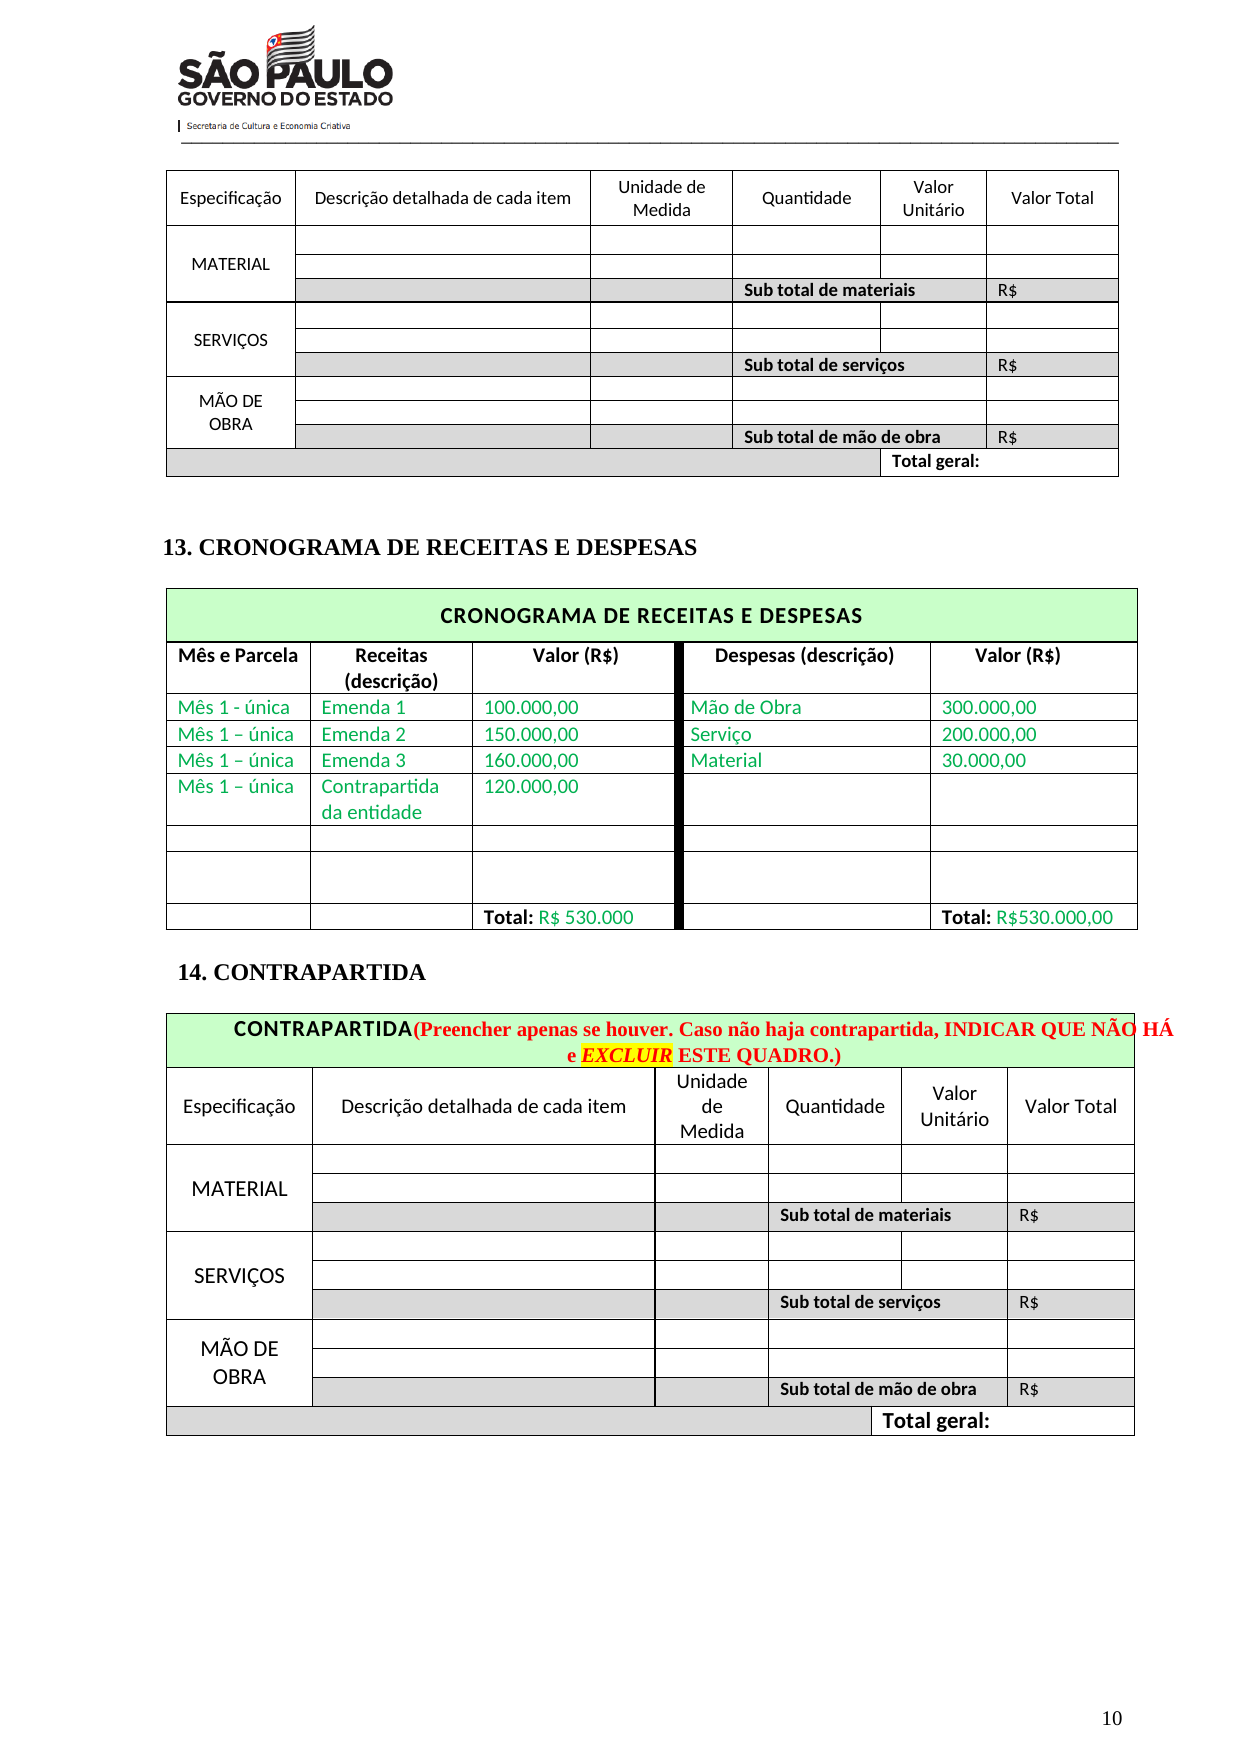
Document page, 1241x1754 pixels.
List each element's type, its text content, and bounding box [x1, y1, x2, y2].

table_cell [167, 904, 310, 929]
table_cell Sub total de mão de obra [733, 425, 986, 448]
table_cell [987, 226, 1118, 253]
table_cell [591, 255, 732, 277]
table_cell R$ [987, 425, 1118, 448]
table_cell [1106, 747, 1137, 773]
table_cell Descrição detalhada de cada item [296, 171, 590, 225]
table_cell [313, 1232, 654, 1260]
table_cell Valor (R$) [473, 643, 674, 693]
table_cell [1106, 826, 1137, 851]
table_cell [733, 329, 880, 352]
table_cell Sub total de materiais [769, 1203, 1007, 1231]
table_cell Contrapartida da entidade [311, 774, 472, 824]
table_cell [313, 1378, 654, 1406]
table_cell [656, 1145, 768, 1173]
table_cell Valor (R$) [931, 643, 1106, 693]
table_cell R$ [1008, 1203, 1134, 1231]
table_cell Mês 1 – única [167, 721, 310, 746]
table_cell [1008, 1232, 1134, 1260]
table_cell [1008, 1145, 1134, 1173]
table_cell MÃO DE OBRA [167, 1320, 312, 1406]
table_cell 30.000,00 [931, 747, 1106, 773]
table_cell Valor Total [987, 171, 1118, 225]
table_cell 100.000,00 [473, 694, 674, 720]
table_cell [296, 303, 590, 328]
table_cell MÃO DE OBRA [167, 377, 295, 448]
table_cell [1008, 1320, 1134, 1347]
table_cell 300.000,00 [931, 694, 1106, 720]
table_header CONTRAPARTIDA(Preencher apenas se houver. Caso não haja contrapartida, INDICAR QUE NÃO HÁ e EXCLUIR ESTE QUADRO.) [167, 1014, 1134, 1067]
table_cell [1106, 721, 1137, 746]
table_cell Serviço [684, 721, 930, 746]
table_cell [1106, 643, 1137, 693]
table_cell [167, 852, 310, 903]
table_cell [473, 852, 674, 903]
table_cell [769, 1261, 901, 1289]
table_cell SERVIÇOS [167, 1232, 312, 1318]
table_cell [311, 904, 472, 929]
table_cell [296, 425, 590, 448]
table_cell [1008, 1261, 1134, 1289]
table_cell R$ [987, 279, 1118, 301]
table_cell [591, 226, 732, 253]
table_cell SERVIÇOS [167, 303, 295, 376]
table_cell [313, 1261, 654, 1289]
table_cell [902, 1145, 1007, 1173]
table_cell [591, 401, 732, 424]
table_cell Total: R$ 530.000 [473, 904, 674, 929]
table_cell MATERIAL [167, 1145, 312, 1231]
table_cell [656, 1261, 768, 1289]
table_cell [881, 329, 986, 352]
table_cell Emenda 3 [311, 747, 472, 773]
table_cell [733, 255, 880, 277]
table_cell [167, 826, 310, 851]
table_cell [656, 1290, 768, 1318]
table_cell Mão de Obra [684, 694, 930, 720]
table_cell [987, 377, 1118, 400]
table_cell Mês e Parcela [167, 643, 310, 693]
table_cell 150.000,00 [473, 721, 674, 746]
table_cell [684, 774, 930, 824]
table_cell [684, 904, 930, 929]
table_cell [656, 1349, 768, 1377]
table_cell [311, 826, 472, 851]
table_cell [591, 377, 732, 400]
table_cell [296, 377, 590, 400]
table_cell Sub total de serviços [733, 353, 986, 376]
table_cell [656, 1378, 768, 1406]
table_cell [881, 226, 986, 253]
table_cell [1008, 1174, 1134, 1202]
table_cell [733, 401, 986, 424]
table_cell [931, 826, 1106, 851]
table_cell [1008, 1349, 1134, 1377]
table_cell [656, 1174, 768, 1202]
table_cell Total geral: [881, 449, 1118, 476]
table_cell [591, 425, 732, 448]
table_cell R$ [1008, 1290, 1134, 1318]
table_cell [296, 329, 590, 352]
table_cell [656, 1203, 768, 1231]
list 14. CONTRAPARTIDA [177, 958, 1122, 986]
table_cell MATERIAL [167, 226, 295, 301]
table_cell Emenda 2 [311, 721, 472, 746]
table_cell Sub total de serviços [769, 1290, 1007, 1318]
table_cell [1106, 694, 1137, 720]
table_cell [313, 1320, 654, 1347]
table_cell Despesas (descrição) [684, 643, 930, 693]
table_cell [987, 329, 1118, 352]
table_cell [311, 852, 472, 903]
table_cell [902, 1261, 1007, 1289]
table_cell [591, 353, 732, 376]
table_cell [987, 401, 1118, 424]
table_cell 120.000,00 [473, 774, 674, 824]
table_cell Total: R$530.000,00 [931, 904, 1137, 929]
table_cell Receitas (descrição) [311, 643, 472, 693]
table_cell [931, 774, 1106, 824]
table_cell [591, 303, 732, 328]
table_cell [167, 449, 880, 476]
table_cell Valor Total [1008, 1068, 1134, 1144]
table_cell [591, 329, 732, 352]
table_cell [769, 1320, 1007, 1347]
table_cell [1106, 774, 1137, 824]
table_cell [733, 303, 880, 328]
table_cell [769, 1174, 901, 1202]
table_cell [733, 226, 880, 253]
picture [165, 25, 399, 133]
table_cell [313, 1290, 654, 1318]
table_cell Unidade de Medida [656, 1068, 768, 1144]
table_cell [296, 255, 590, 277]
table_cell [167, 1407, 871, 1435]
table_cell Sub total de materiais [733, 279, 986, 301]
table_cell Descrição detalhada de cada item [313, 1068, 654, 1144]
table_cell Especificação [167, 171, 295, 225]
table_cell Mês 1 - única [167, 694, 310, 720]
table_cell [987, 255, 1118, 277]
table_cell [313, 1174, 654, 1202]
table_cell [656, 1232, 768, 1260]
table_cell [769, 1349, 1007, 1377]
table_cell Material [684, 747, 930, 773]
table_cell Mês 1 – única [167, 747, 310, 773]
table_cell [313, 1203, 654, 1231]
table_cell Mês 1 – única [167, 774, 310, 824]
table_cell [1106, 852, 1137, 903]
table_cell [902, 1174, 1007, 1202]
table_cell [684, 852, 930, 903]
table_cell Valor Unitário [902, 1068, 1007, 1144]
table_cell [313, 1145, 654, 1173]
table_cell 200.000,00 [931, 721, 1106, 746]
table_cell Total geral: [872, 1407, 1134, 1435]
list 13. CRONOGRAMA DE RECEITAS E DESPESAS [162, 532, 1122, 560]
table_cell [473, 826, 674, 851]
table_cell [684, 826, 930, 851]
table_cell [987, 303, 1118, 328]
table_cell [902, 1232, 1007, 1260]
table_header CRONOGRAMA DE RECEITAS E DESPESAS [167, 589, 1137, 641]
table_cell [881, 255, 986, 277]
table_cell [313, 1349, 654, 1377]
table_cell [769, 1145, 901, 1173]
table_cell Emenda 1 [311, 694, 472, 720]
table_cell Valor Unitário [881, 171, 986, 225]
table_cell [591, 279, 732, 301]
table_cell [733, 377, 986, 400]
table_cell [296, 401, 590, 424]
table_cell Quantidade [733, 171, 880, 225]
table_cell R$ [987, 353, 1118, 376]
table_cell [656, 1320, 768, 1347]
table_cell [881, 303, 986, 328]
table_cell [931, 852, 1106, 903]
table_cell Especificação [167, 1068, 312, 1144]
table_cell [769, 1232, 901, 1260]
table_cell Quantidade [769, 1068, 901, 1144]
table_cell [296, 226, 590, 253]
table_cell Unidade de Medida [591, 171, 732, 225]
table_cell R$ [1008, 1378, 1134, 1406]
table_cell 160.000,00 [473, 747, 674, 773]
table_cell [296, 279, 590, 301]
table_cell [296, 353, 590, 376]
table_cell Sub total de mão de obra [769, 1378, 1007, 1406]
